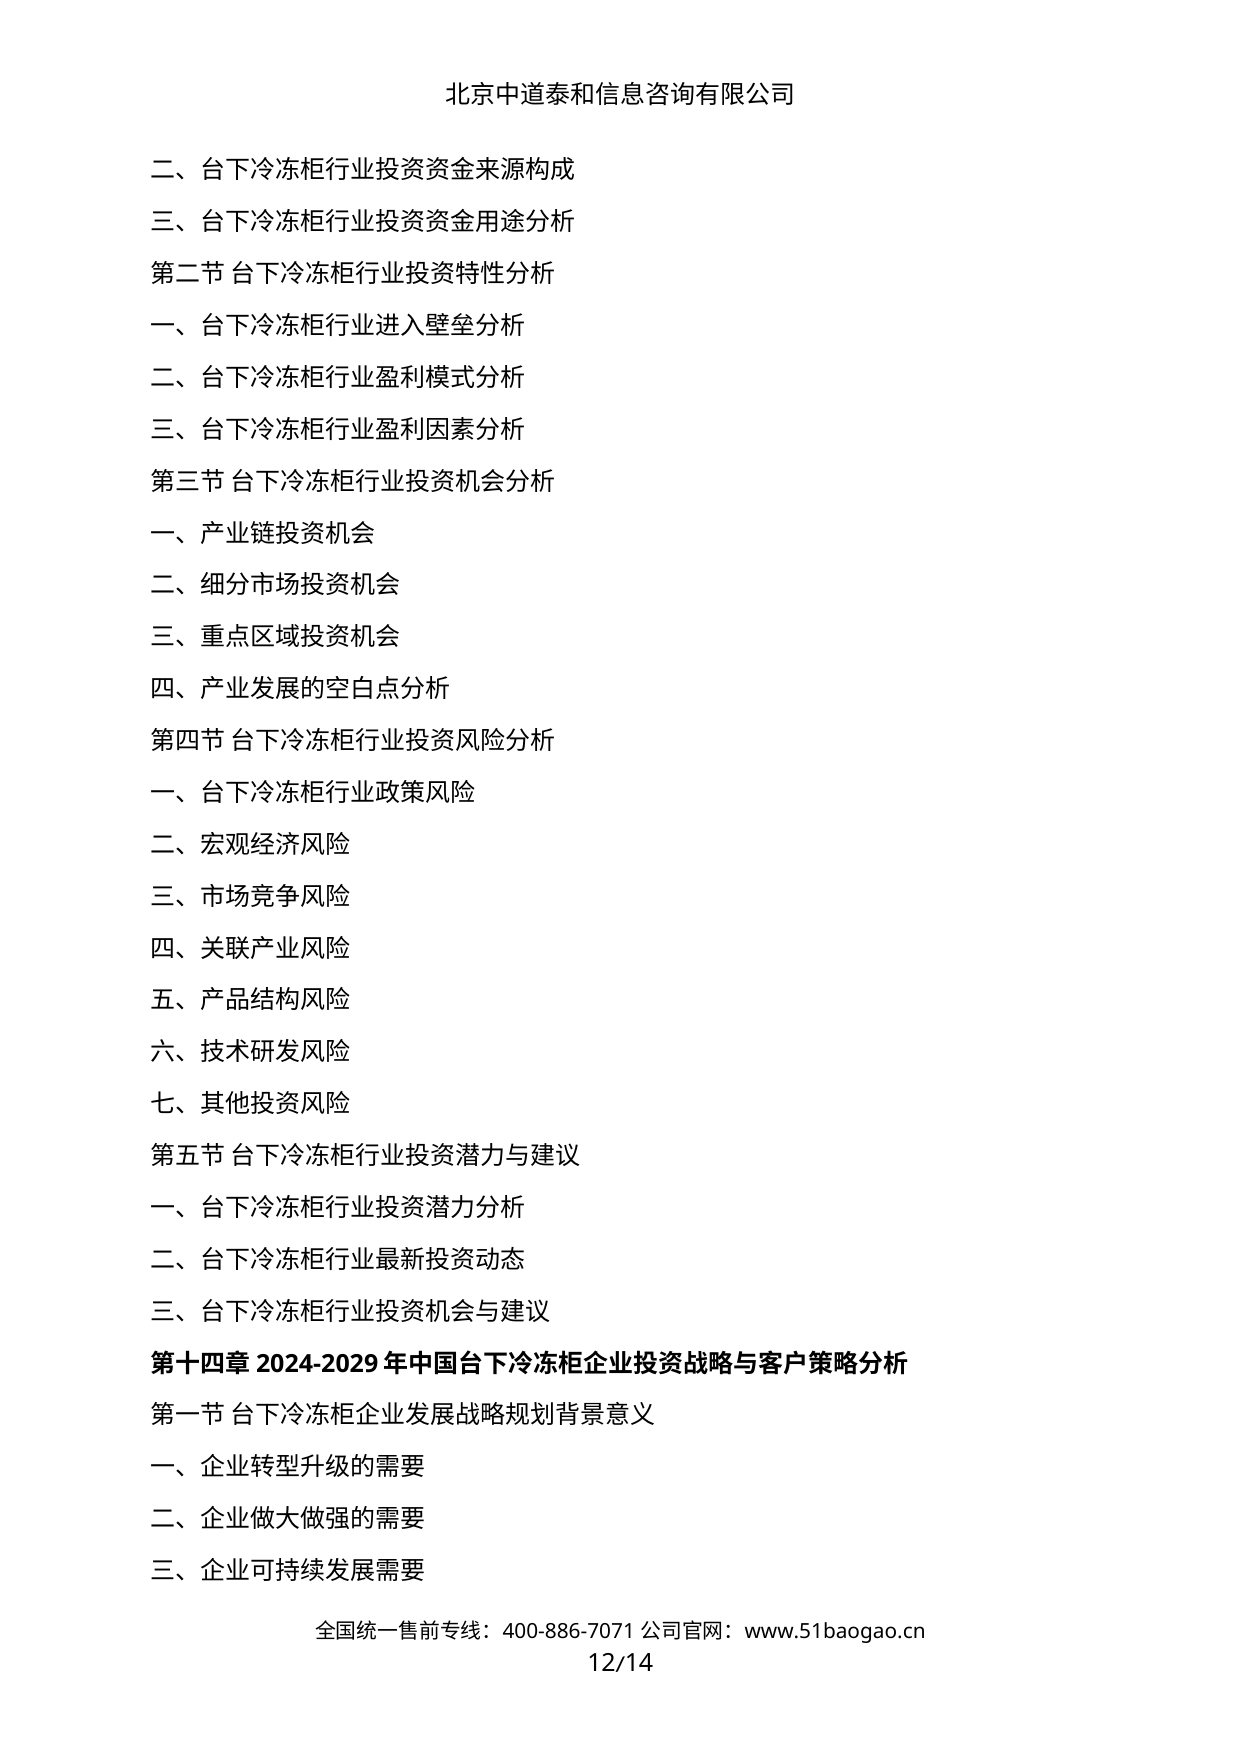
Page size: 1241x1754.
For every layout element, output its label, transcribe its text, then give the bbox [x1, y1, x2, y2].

text 四、关联产业风险 [150, 928, 1090, 964]
text 六、技术研发风险 [150, 1032, 1090, 1068]
text 二、企业做大做强的需要 [150, 1499, 1090, 1535]
text 一、台下冷冻柜行业政策风险 [150, 772, 1090, 809]
text 三、台下冷冻柜行业投资资金用途分析 [150, 202, 1090, 238]
text 五、产品结构风险 [150, 980, 1090, 1016]
text 第四节 台下冷冻柜行业投资风险分析 [150, 721, 1090, 757]
text 第五节 台下冷冻柜行业投资潜力与建议 [150, 1136, 1090, 1172]
text 二、台下冷冻柜行业投资资金来源构成 [150, 150, 1090, 186]
text 四、产业发展的空白点分析 [150, 669, 1090, 705]
text 七、其他投资风险 [150, 1084, 1090, 1120]
text 三、台下冷冻柜行业投资机会与建议 [150, 1291, 1090, 1327]
text 二、细分市场投资机会 [150, 565, 1090, 601]
text 第一节 台下冷冻柜企业发展战略规划背景意义 [150, 1395, 1090, 1431]
text 第三节 台下冷冻柜行业投资机会分析 [150, 461, 1090, 497]
text 三、台下冷冻柜行业盈利因素分析 [150, 409, 1090, 446]
text 二、台下冷冻柜行业盈利模式分析 [150, 357, 1090, 394]
text 一、企业转型升级的需要 [150, 1447, 1090, 1483]
text 第十四章 2024-2029年中国台下冷冻柜企业投资战略与客户策略分析 [150, 1343, 1090, 1379]
text 三、企业可持续发展需要 [150, 1551, 1090, 1587]
text 二、宏观经济风险 [150, 824, 1090, 861]
text 一、台下冷冻柜行业投资潜力分析 [150, 1187, 1090, 1224]
text 一、台下冷冻柜行业进入壁垒分析 [150, 306, 1090, 342]
text 三、市场竞争风险 [150, 876, 1090, 912]
text 一、产业链投资机会 [150, 513, 1090, 549]
text 第二节 台下冷冻柜行业投资特性分析 [150, 254, 1090, 290]
text 二、台下冷冻柜行业最新投资动态 [150, 1239, 1090, 1276]
text 三、重点区域投资机会 [150, 617, 1090, 653]
